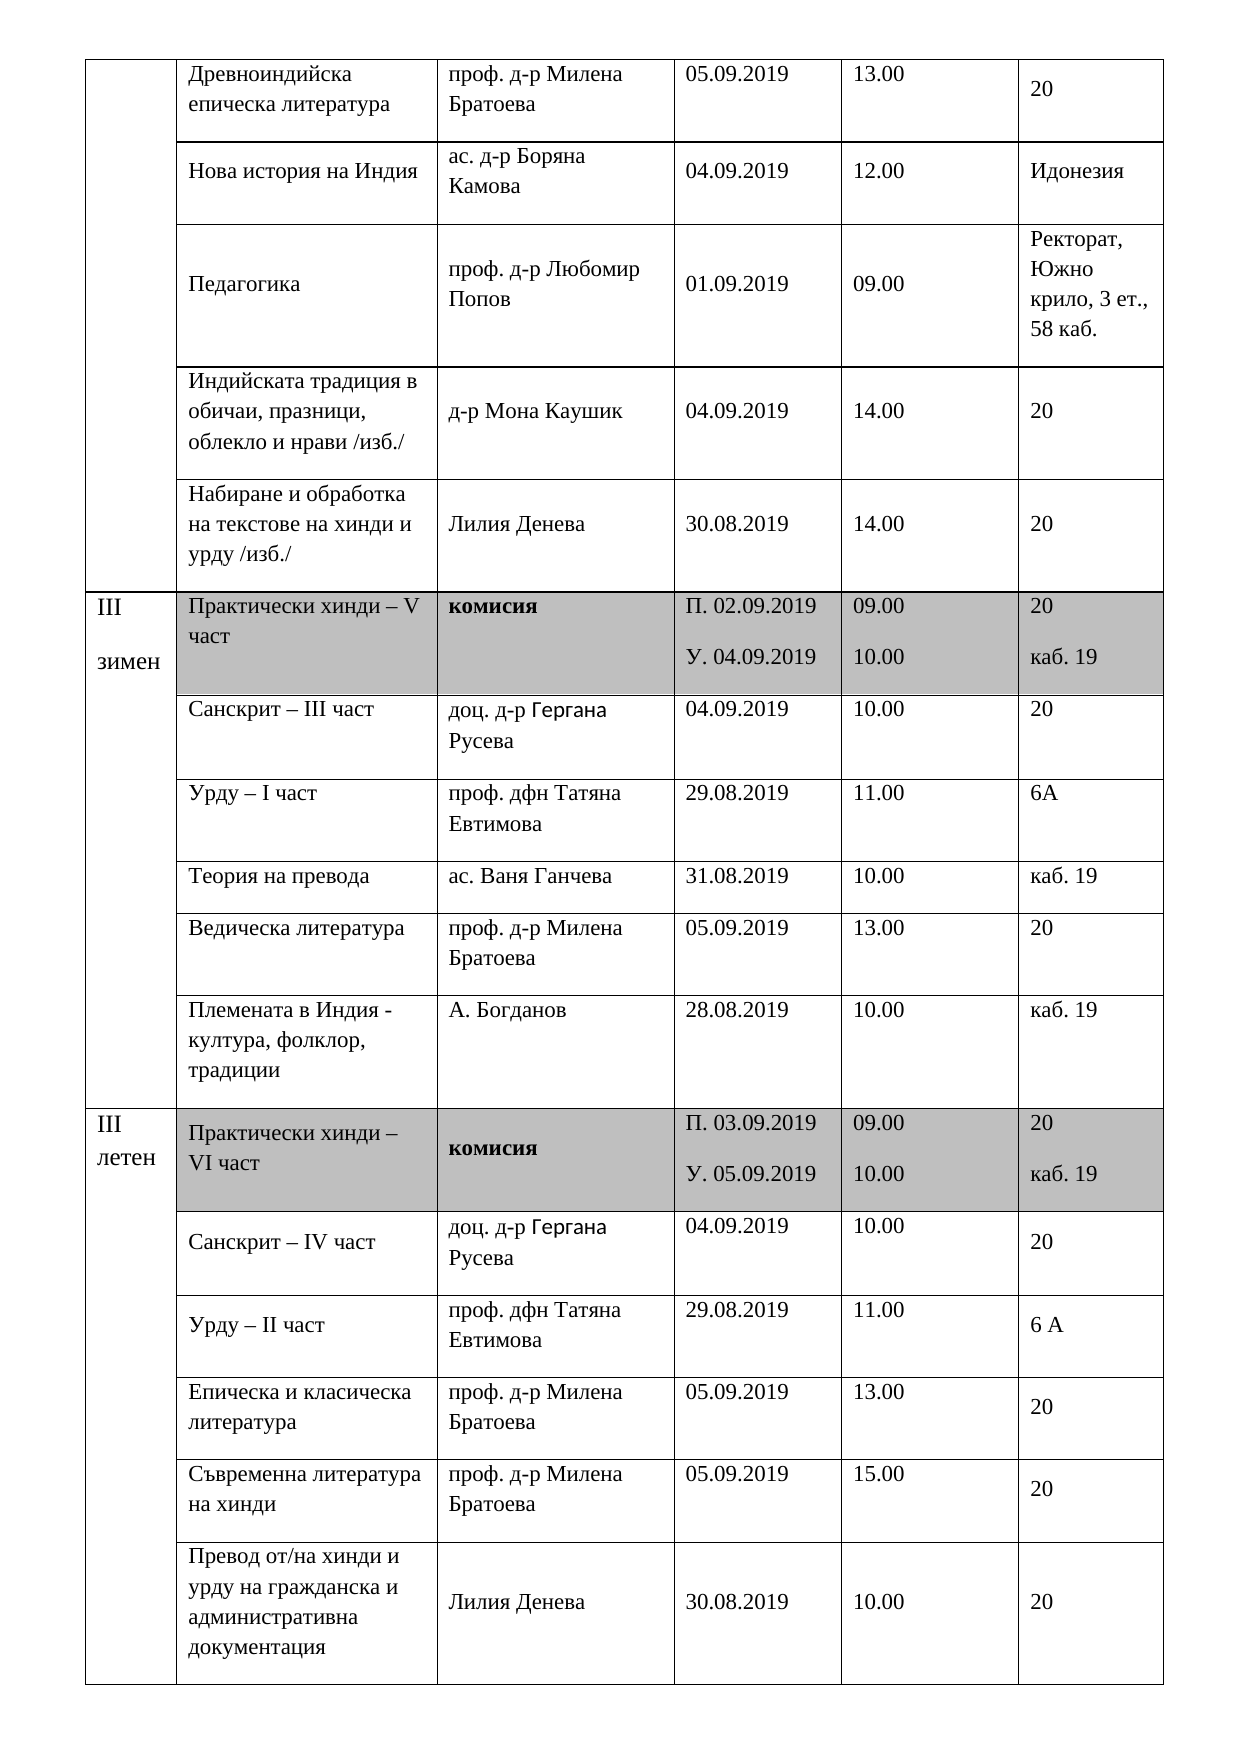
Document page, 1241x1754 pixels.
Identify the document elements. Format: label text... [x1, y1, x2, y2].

table_cell П. 02.09.2019 У. 04.09.2019 [675, 593, 841, 694]
table_cell ІІІ летен [86, 1109, 176, 1684]
table_cell 20 [1019, 1460, 1163, 1542]
table_cell 10.00 [842, 1543, 1018, 1684]
table_cell ІІІ зимен [86, 593, 176, 1108]
table_cell 15.00 [842, 1460, 1018, 1542]
table_cell 01.09.2019 [675, 225, 841, 366]
table_cell 04.09.2019 [675, 143, 841, 224]
table_cell проф. д-р Милена Братоева [438, 1460, 674, 1542]
table_cell Урду – IІ част [177, 1296, 437, 1377]
table_cell 14.00 [842, 480, 1018, 591]
table_cell ас. Ваня Ганчева [438, 862, 674, 913]
table_cell 10.00 [842, 1212, 1018, 1295]
table_cell Индийската традиция в обичаи, празници, облекло и нрави /изб./ [177, 368, 437, 479]
table_cell 20 [1019, 1212, 1163, 1295]
table_cell Ведическа литература [177, 914, 437, 995]
table_cell 14.00 [842, 368, 1018, 479]
table_cell 05.09.2019 [675, 914, 841, 995]
table_cell Теория на превода [177, 862, 437, 913]
table_cell 29.08.2019 [675, 1296, 841, 1377]
table_cell проф. д-р Милена Братоева [438, 60, 674, 141]
table_cell Педагогика [177, 225, 437, 366]
table_cell 20 [1019, 1543, 1163, 1684]
table_cell 20 [1019, 696, 1163, 778]
table_cell Древноиндийска епическа литература [177, 60, 437, 141]
table_cell А. Богданов [438, 996, 674, 1108]
table_cell 05.09.2019 [675, 1378, 841, 1459]
table_cell 13.00 [842, 914, 1018, 995]
table_cell 20 [1019, 368, 1163, 479]
table_cell доц. д-р Гергана Русева [438, 1212, 674, 1295]
table_cell П. 03.09.2019 У. 05.09.2019 [675, 1109, 841, 1211]
table_cell 04.09.2019 [675, 696, 841, 778]
table_cell 20 каб. 19 [1019, 593, 1163, 694]
table_cell Ректорат, Южно крило, 3 ет., 58 каб. [1019, 225, 1163, 366]
table_cell 20 [1019, 60, 1163, 141]
table_cell 13.00 [842, 60, 1018, 141]
table_cell Идонезия [1019, 143, 1163, 224]
table_cell каб. 19 [1019, 862, 1163, 913]
table_cell Урду – I част [177, 780, 437, 861]
table_cell Нова история на Индия [177, 143, 437, 224]
table_cell проф. дфн Татяна Евтимова [438, 1296, 674, 1377]
table_cell 09.00 10.00 [842, 593, 1018, 694]
table_cell Лилия Денева [438, 1543, 674, 1684]
table_cell доц. д-р Гергана Русева [438, 696, 674, 778]
table_cell 05.09.2019 [675, 1460, 841, 1542]
table_cell 6 А [1019, 1296, 1163, 1377]
table_cell 13.00 [842, 1378, 1018, 1459]
table_cell Санскрит – ІV част [177, 1212, 437, 1295]
table_cell Лилия Денева [438, 480, 674, 591]
table_cell проф. д-р Любомир Попов [438, 225, 674, 366]
table_cell Практически хинди – VІ част [177, 1109, 437, 1211]
table_cell 20 [1019, 480, 1163, 591]
table_cell Съвременна литература на хинди [177, 1460, 437, 1542]
table_cell комисия [438, 593, 674, 694]
table_cell Санскрит – III част [177, 696, 437, 778]
table_cell проф. д-р Милена Братоева [438, 1378, 674, 1459]
table_cell Превод от/на хинди и урду на гражданска и административна документация [177, 1543, 437, 1684]
table_cell проф. д-р Милена Братоева [438, 914, 674, 995]
table_cell 11.00 [842, 780, 1018, 861]
table_cell Набиране и обработка на текстове на хинди и урду /изб./ [177, 480, 437, 591]
table_cell ас. д-р Боряна Камова [438, 143, 674, 224]
table_cell 09.00 10.00 [842, 1109, 1018, 1211]
table_cell 20 [1019, 914, 1163, 995]
table_cell Епическа и класическа литература [177, 1378, 437, 1459]
table_cell 10.00 [842, 696, 1018, 778]
table_cell д-р Мона Каушик [438, 368, 674, 479]
table_cell 20 [1019, 1378, 1163, 1459]
table_cell 29.08.2019 [675, 780, 841, 861]
table_cell 05.09.2019 [675, 60, 841, 141]
table_cell каб. 19 [1019, 996, 1163, 1108]
table_cell проф. дфн Татяна Евтимова [438, 780, 674, 861]
table_cell 20 каб. 19 [1019, 1109, 1163, 1211]
table_cell 30.08.2019 [675, 480, 841, 591]
table_cell 6А [1019, 780, 1163, 861]
table_cell Практически хинди – V част [177, 593, 437, 694]
table_cell 28.08.2019 [675, 996, 841, 1108]
table_cell 09.00 [842, 225, 1018, 366]
table_cell 10.00 [842, 996, 1018, 1108]
table_cell 12.00 [842, 143, 1018, 224]
table_cell 30.08.2019 [675, 1543, 841, 1684]
table_cell 10.00 [842, 862, 1018, 913]
table_cell 31.08.2019 [675, 862, 841, 913]
table_cell комисия [438, 1109, 674, 1211]
table_cell Племената в Индия - култура, фолклор, традиции [177, 996, 437, 1108]
table_cell 04.09.2019 [675, 368, 841, 479]
table_cell 04.09.2019 [675, 1212, 841, 1295]
table_cell 11.00 [842, 1296, 1018, 1377]
